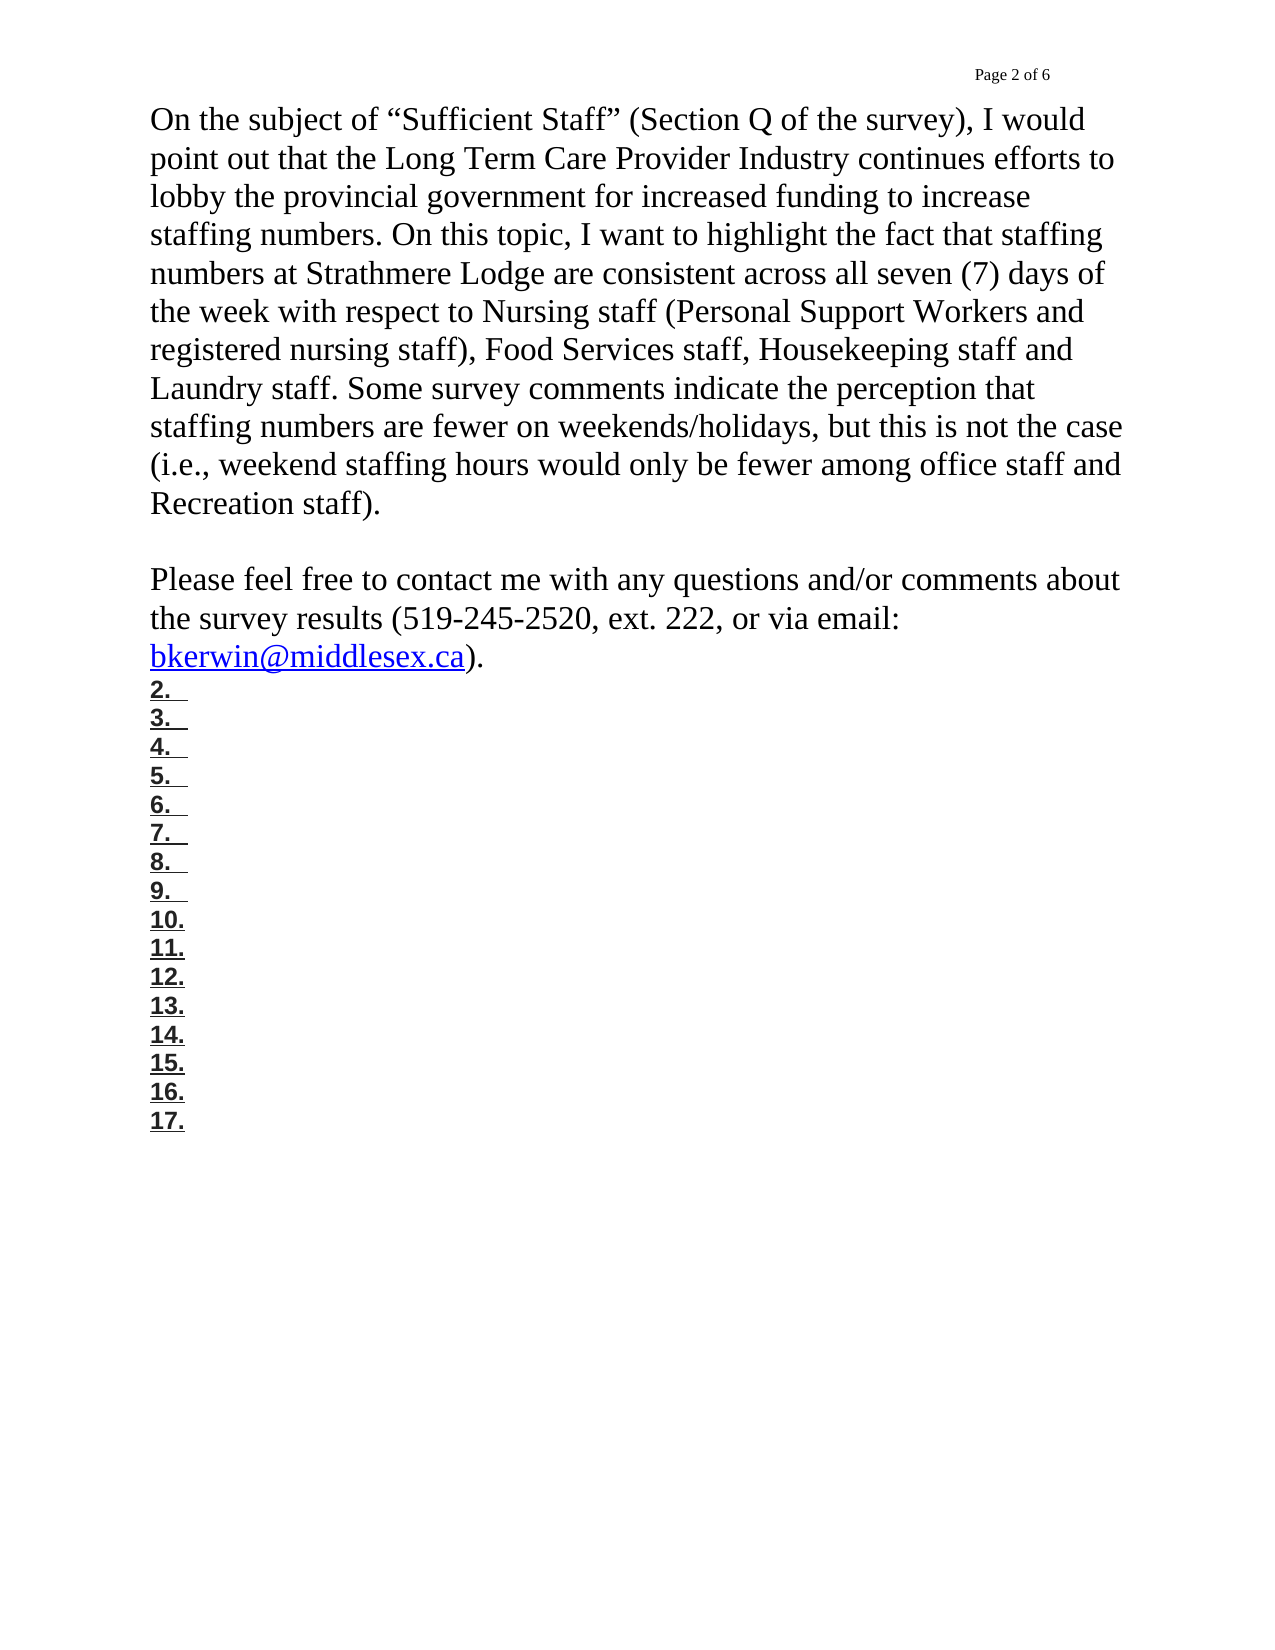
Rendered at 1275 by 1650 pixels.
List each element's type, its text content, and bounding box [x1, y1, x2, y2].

text Please feel free to contact me with any questions and/or comments about the survey results (519-245-2520, ext. 222, or via email: bkerwin@middlesex.ca). [150, 559, 1125, 674]
text On the subject of “Sufficient Staff” (Section Q of the survey), I would point out that the Long Term Care Provider Industry continues efforts to lobby the provincial government for increased funding to increase staffing numbers. On this topic, I want to highlight the fact that staffing numbers at Strathmere Lodge are consistent across all seven (7) days of the week with respect to Nursing staff (Personal Support Workers and registered nursing staff), Food Services staff, Housekeeping staff and Laundry staff. Some survey comments indicate the perception that staffing numbers are fewer on weekends/holidays, but this is not the case (i.e., weekend staffing hours would only be fewer among office staff and Recreation staff). [150, 99, 1125, 521]
